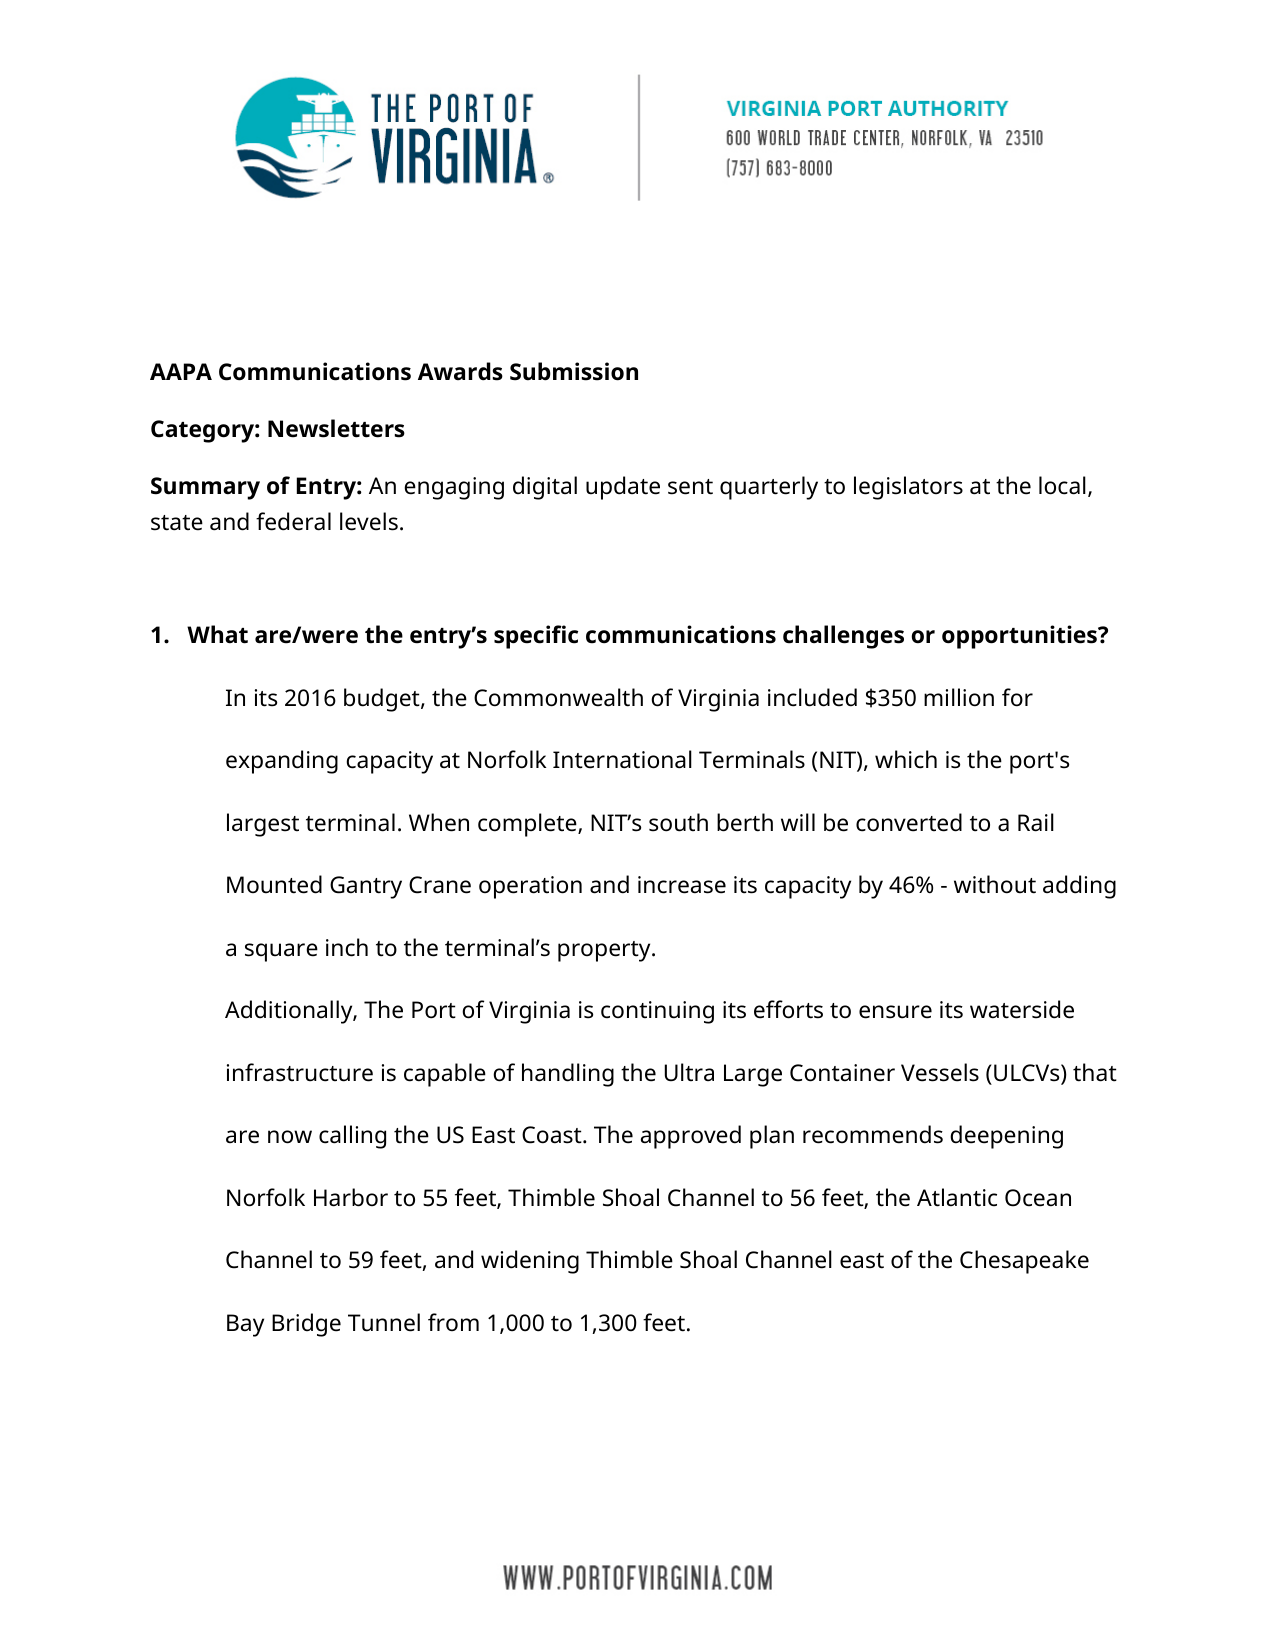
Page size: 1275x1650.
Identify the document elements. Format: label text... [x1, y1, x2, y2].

text Summary of Entry: An engaging digital update sent quarterly to legislators at the local, state and federal levels. [150, 470, 1125, 537]
list In its 2016 budget, the Commonwealth of Virginia included $350 million for expanding capacity at Norfolk International Terminals (NIT), which is the port's largest terminal. When complete, NIT’s south berth will be converted to a Rail Mounted Gantry Crane operation and increase its capacity by 46% - without adding a square inch to the terminal’s property. [225, 682, 1125, 963]
list Additionally, The Port of Virginia is continuing its efforts to ensure its waterside infrastructure is capable of handling the Ultra Large Container Vessels (ULCVs) that are now calling the US East Coast. The approved plan recommends deepening Norfolk Harbor to 55 feet, Thimble Shoal Channel to 56 feet, the Atlantic Ocean Channel to 59 feet, and widening Thimble Shoal Channel east of the Chesapeake Bay Bridge Tunnel from 1,000 to 1,300 feet. [225, 994, 1125, 1338]
picture [0, 1500, 1275, 1650]
picture [0, 0, 1275, 245]
list What are/were the entry’s specific communications challenges or opportunities? [150, 619, 1125, 651]
text AAPA Communications Awards Submission [150, 356, 1125, 387]
text Category: Newsletters [150, 413, 1125, 444]
